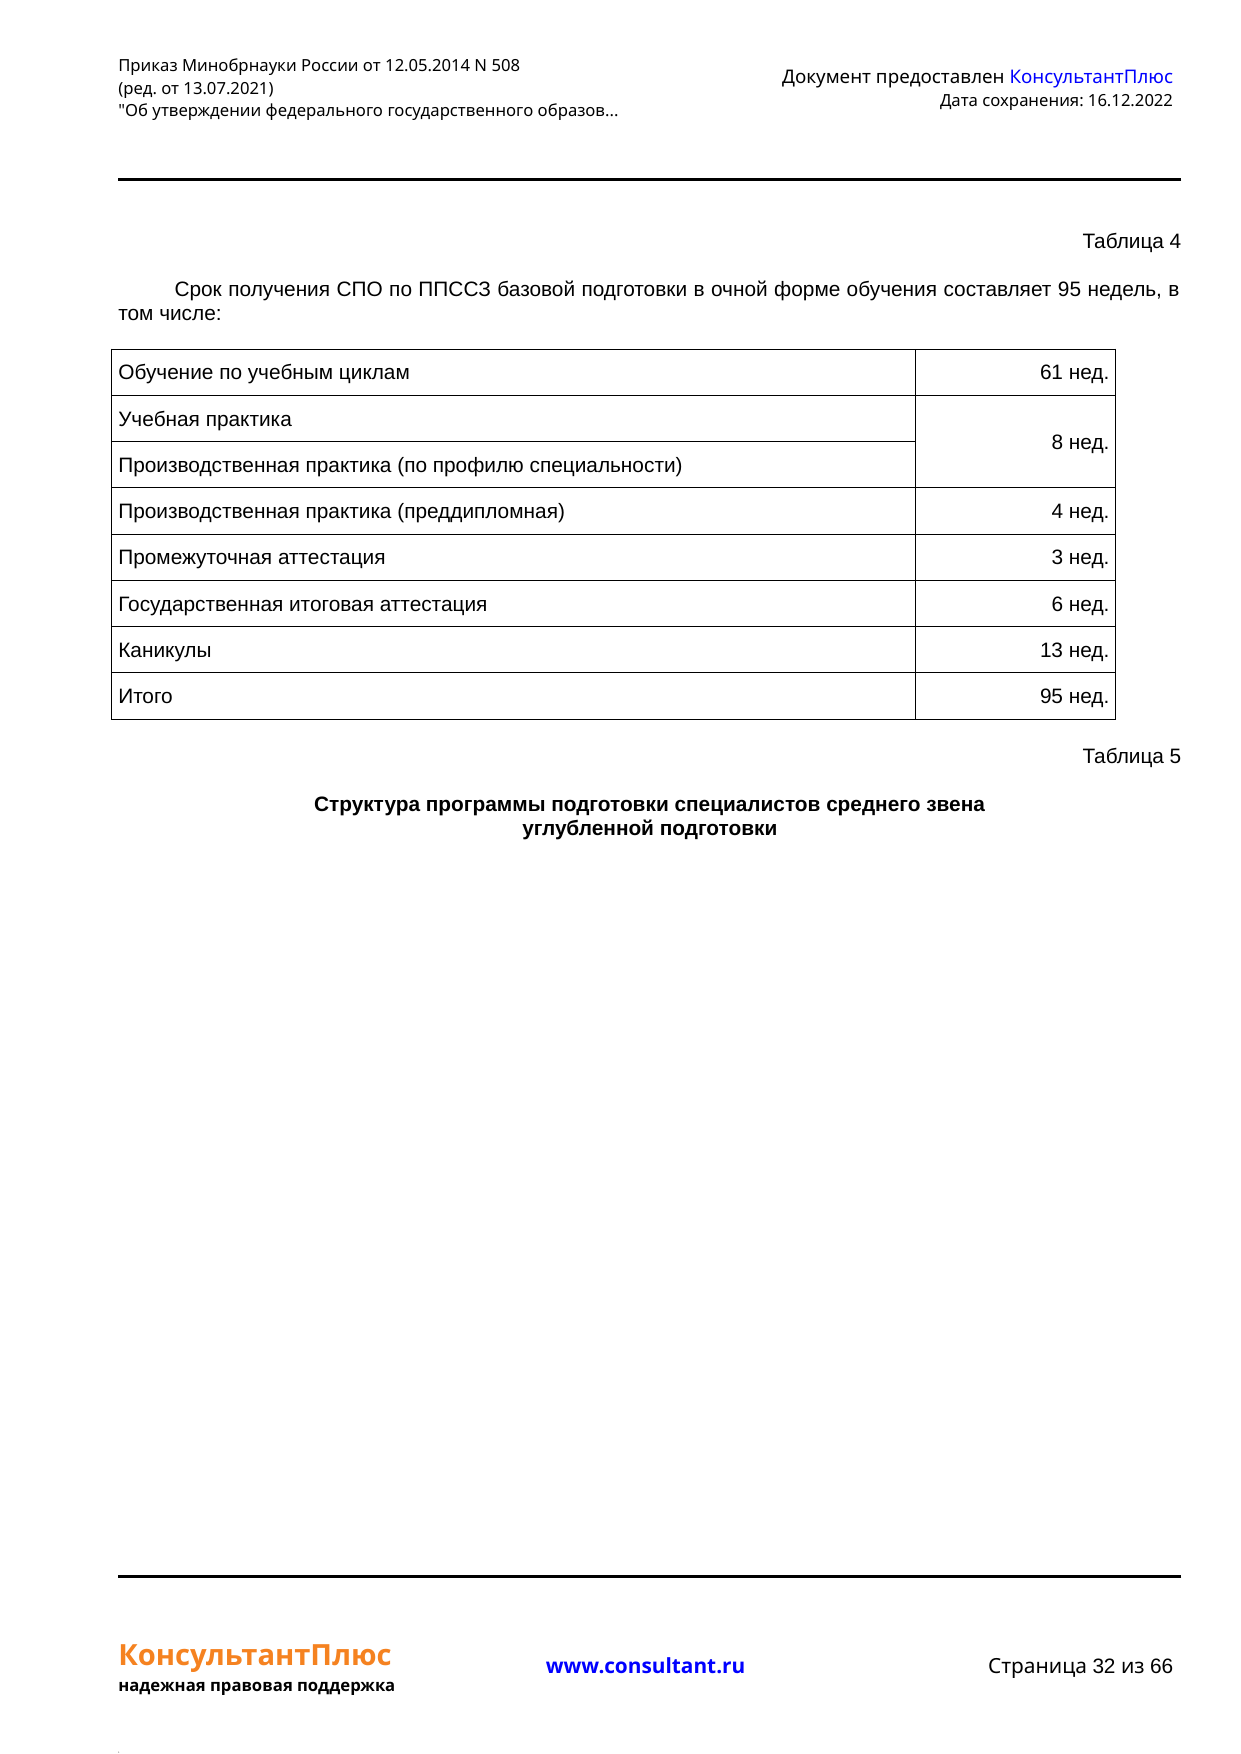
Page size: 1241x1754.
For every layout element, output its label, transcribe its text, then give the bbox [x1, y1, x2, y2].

table_cell 13 нед. [916, 627, 1115, 672]
text Таблица 4 [118, 229, 1181, 253]
table_cell Каникулы [112, 627, 915, 672]
table_cell 6 нед. [916, 581, 1115, 626]
title Структура программы подготовки специалистов среднего звена [118, 791, 1181, 815]
table_cell Итого [112, 673, 915, 718]
text Таблица 5 [118, 743, 1181, 767]
table_cell Государственная итоговая аттестация [112, 581, 915, 626]
table_header Обучение по учебным циклам [112, 350, 915, 395]
table_cell Промежуточная аттестация [112, 535, 915, 580]
table_header 61 нед. [916, 350, 1115, 395]
title углубленной подготовки [118, 815, 1181, 839]
table_cell Производственная практика (по профилю специальности) [112, 442, 915, 487]
table_cell 95 нед. [916, 673, 1115, 718]
text Срок получения СПО по ППССЗ базовой подготовки в очной форме обучения составляет 95 недель, в том числе: [118, 277, 1181, 324]
table_cell 4 нед. [916, 488, 1115, 533]
table_cell Учебная практика [112, 396, 915, 441]
table_cell Производственная практика (преддипломная) [112, 488, 915, 533]
table_cell 8 нед. [916, 396, 1115, 487]
table_cell 3 нед. [916, 535, 1115, 580]
